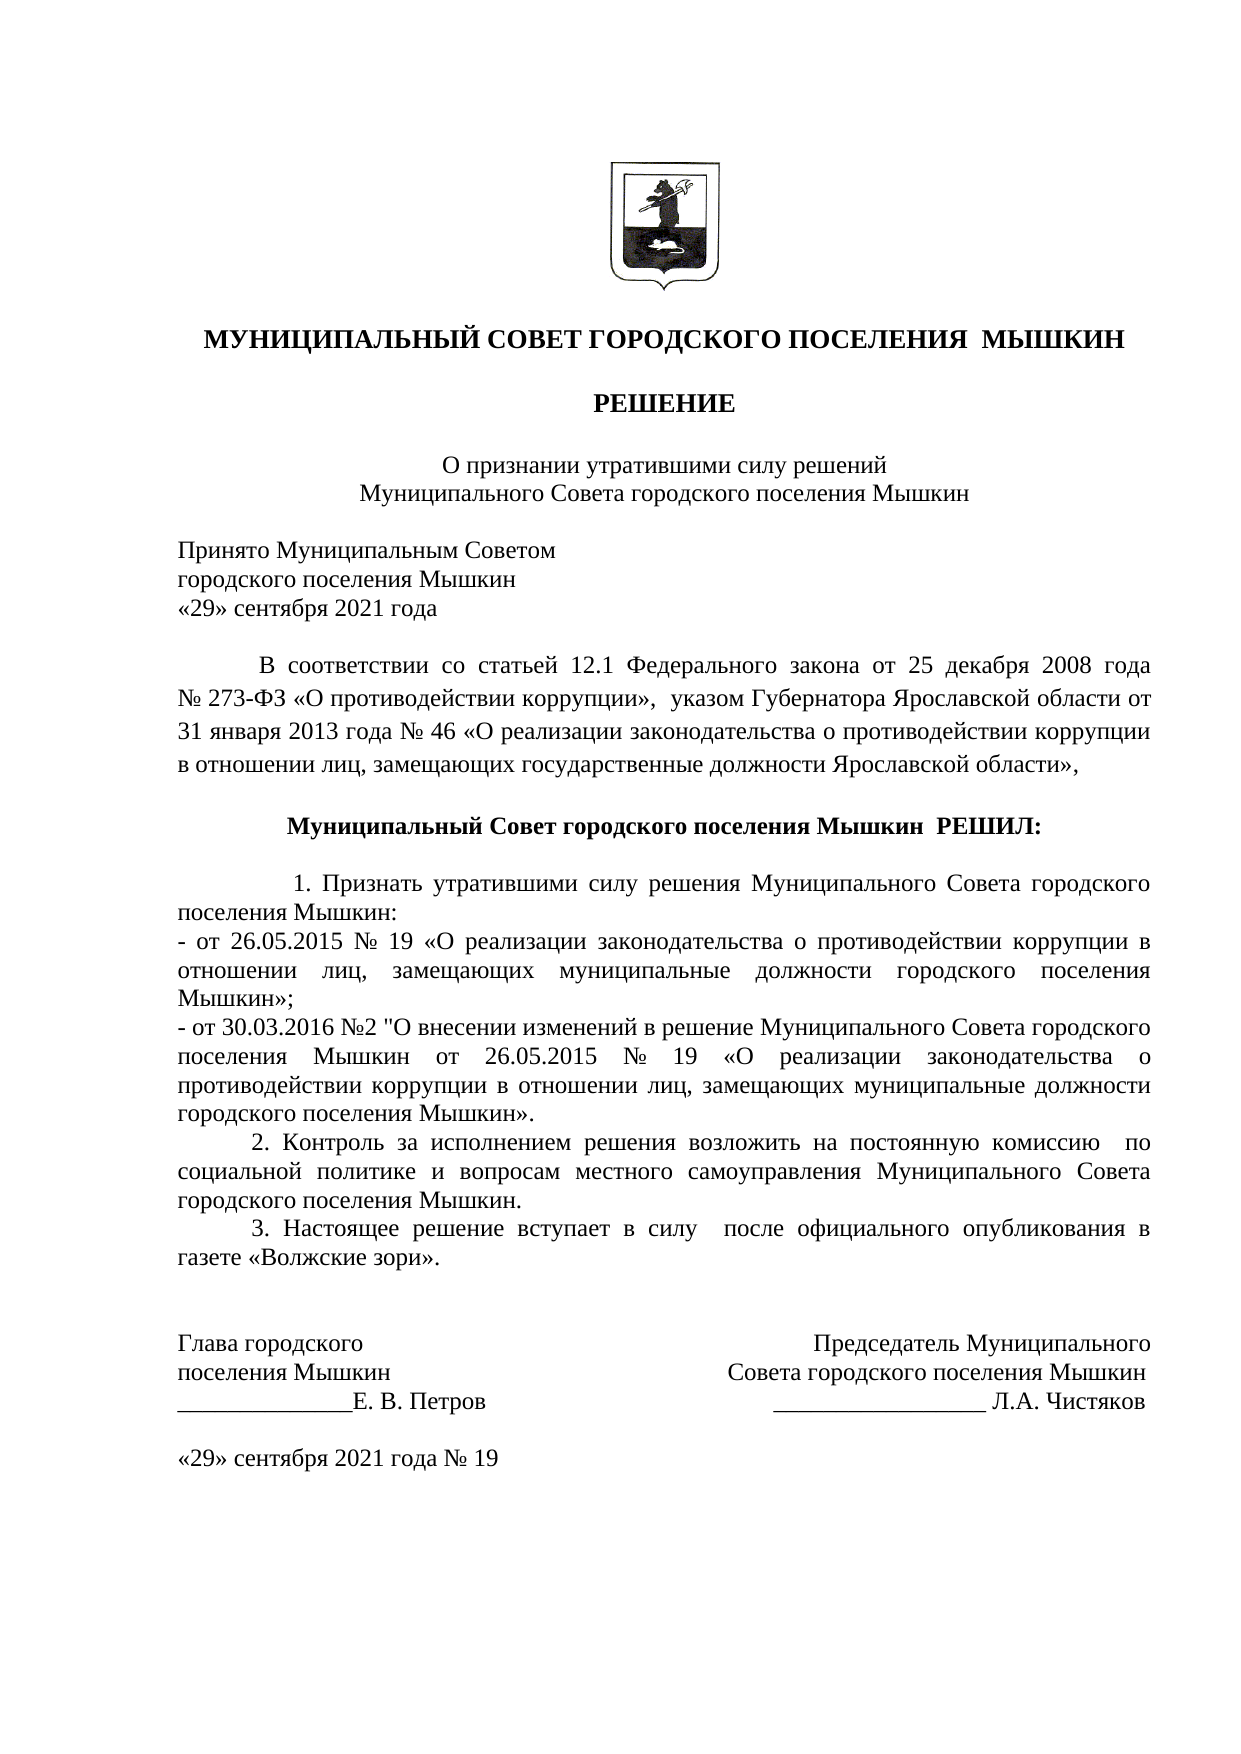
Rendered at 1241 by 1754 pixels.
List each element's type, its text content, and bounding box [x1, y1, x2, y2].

text 3. Настоящее решение вступает в силу после официального опубликования в газете «Волжские зори». [177, 1213, 1152, 1271]
text Муниципальный Совет городского поселения Мышкин РЕШИЛ: [177, 811, 1152, 840]
text поселения Мышкин Совета городского поселения Мышкин [177, 1357, 1152, 1386]
text В соответствии со статьей 12.1 Федерального закона от 25 декабря 2008 года № 273-ФЗ «О противодействии коррупции», указом Губернатора Ярославской области от 31 января 2013 года № 46 «О реализации законодательства о противодействии коррупции в отношении лиц, замещающих государственные должности Ярославской области», [177, 650, 1152, 778]
text Муниципального Совета городского поселения Мышкин [177, 478, 1152, 507]
text Глава городского Председатель Муниципального [177, 1328, 1152, 1357]
text 1. Признать утратившими силу решения Муниципального Совета городского поселения Мышкин: [177, 868, 1152, 926]
text «29» сентября 2021 года № 19 [177, 1443, 1152, 1472]
text Принято Муниципальным Советом [177, 535, 1152, 564]
text «29» сентября 2021 года [177, 593, 1152, 621]
picture [598, 118, 730, 292]
text ______________Е. В. Петров _________________ Л.А. Чистяков [177, 1386, 1152, 1415]
text - от 30.03.2016 №2 "О внесении изменений в решение Муниципального Совета городского поселения Мышкин от 26.05.2015 № 19 «О реализации законодательства о противодействии коррупции в отношении лиц, замещающих муниципальные должности городского поселения Мышкин». [177, 1012, 1152, 1127]
text городского поселения Мышкин [177, 564, 1152, 593]
text РЕШЕНИЕ [177, 387, 1152, 418]
text О признании утратившими силу решений [177, 450, 1152, 478]
text - от 26.05.2015 № 19 «О реализации законодательства о противодействии коррупции в отношении лиц, замещающих муниципальные должности городского поселения Мышкин»; [177, 926, 1152, 1012]
text МУНИЦИПАЛЬНЫЙ СОВЕТ ГОРОДСКОГО ПОСЕЛЕНИЯ МЫШКИН [177, 323, 1152, 354]
text 2. Контроль за исполнением решения возложить на постоянную комиссию по социальной политике и вопросам местного самоуправления Муниципального Совета городского поселения Мышкин. [177, 1127, 1152, 1213]
